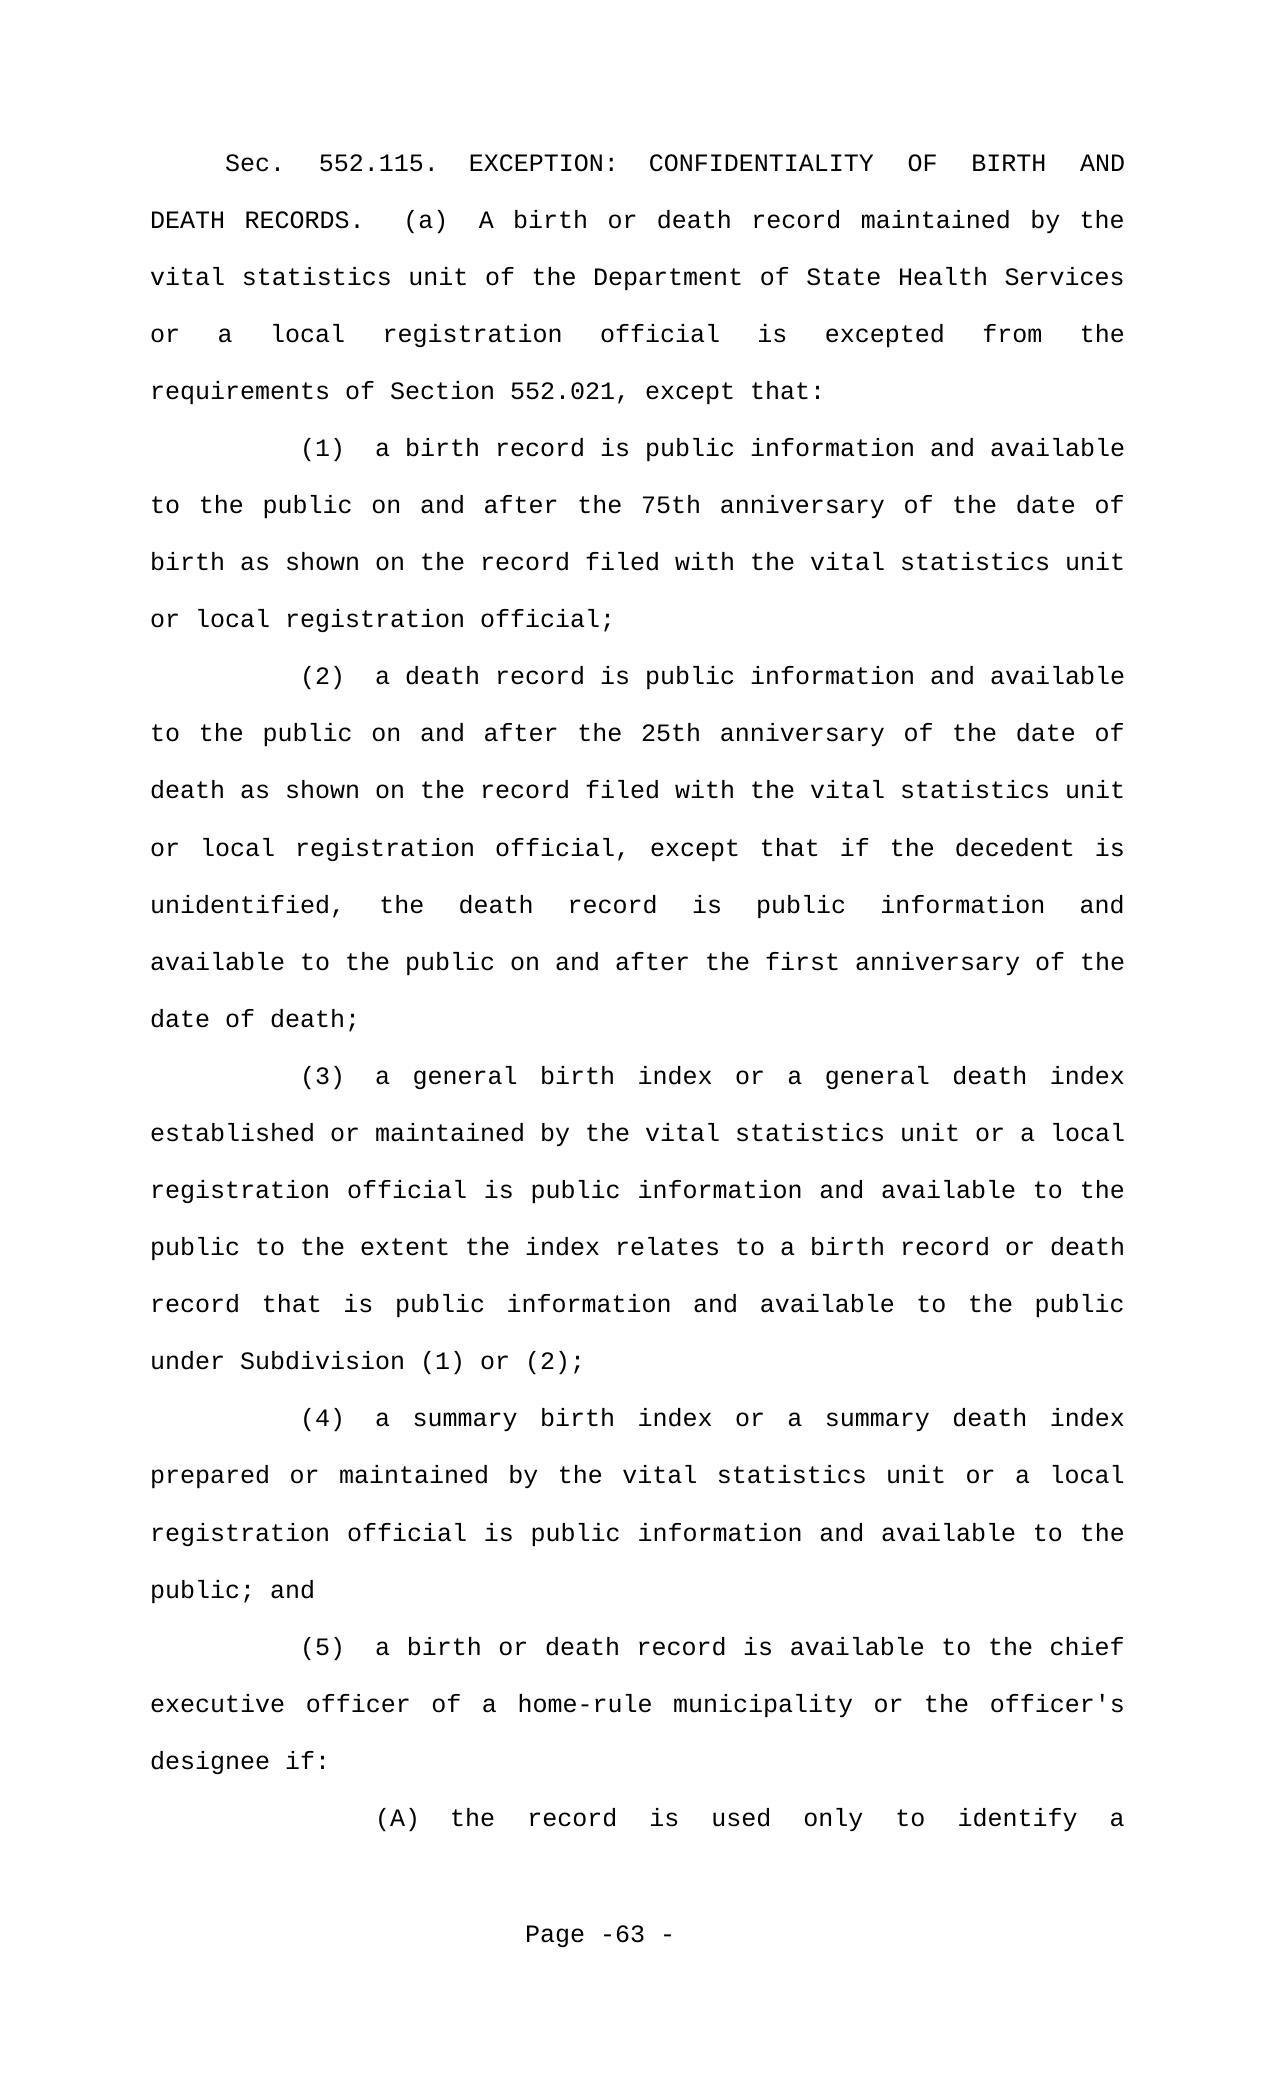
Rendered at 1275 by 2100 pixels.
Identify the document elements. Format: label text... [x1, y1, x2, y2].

text (5) a birth or death record is available to the chief executive officer of a home-rule municipality or the officer's designee if: [150, 1634, 1125, 1777]
text (3) a general birth index or a general death index established or maintained by the vital statistics unit or a local registration official is public information and available to the public to the extent the index relates to a birth record or death record that is public information and available to the public under Subdivision (1) or (2); [150, 1063, 1125, 1377]
text (2) a death record is public information and available to the public on and after the 25th anniversary of the date of death as shown on the record filed with the vital statistics unit or local registration official, except that if the decedent is unidentified, the death record is public information and available to the public on and after the first anniversary of the date of death; [150, 664, 1125, 1035]
text Sec. 552.115. EXCEPTION: CONFIDENTIALITY OF BIRTH AND DEATH RECORDS. (a) A birth or death record maintained by the vital statistics unit of the Department of State Health Services or a local registration official is excepted from the requirements of Section 552.021, except that: [150, 150, 1125, 407]
text (1) a birth record is public information and available to the public on and after the 75th anniversary of the date of birth as shown on the record filed with the vital statistics unit or local registration official; [150, 435, 1125, 635]
text (4) a summary birth index or a summary death index prepared or maintained by the vital statistics unit or a local registration official is public information and available to the public; and [150, 1406, 1125, 1606]
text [150, 1805, 1125, 1834]
